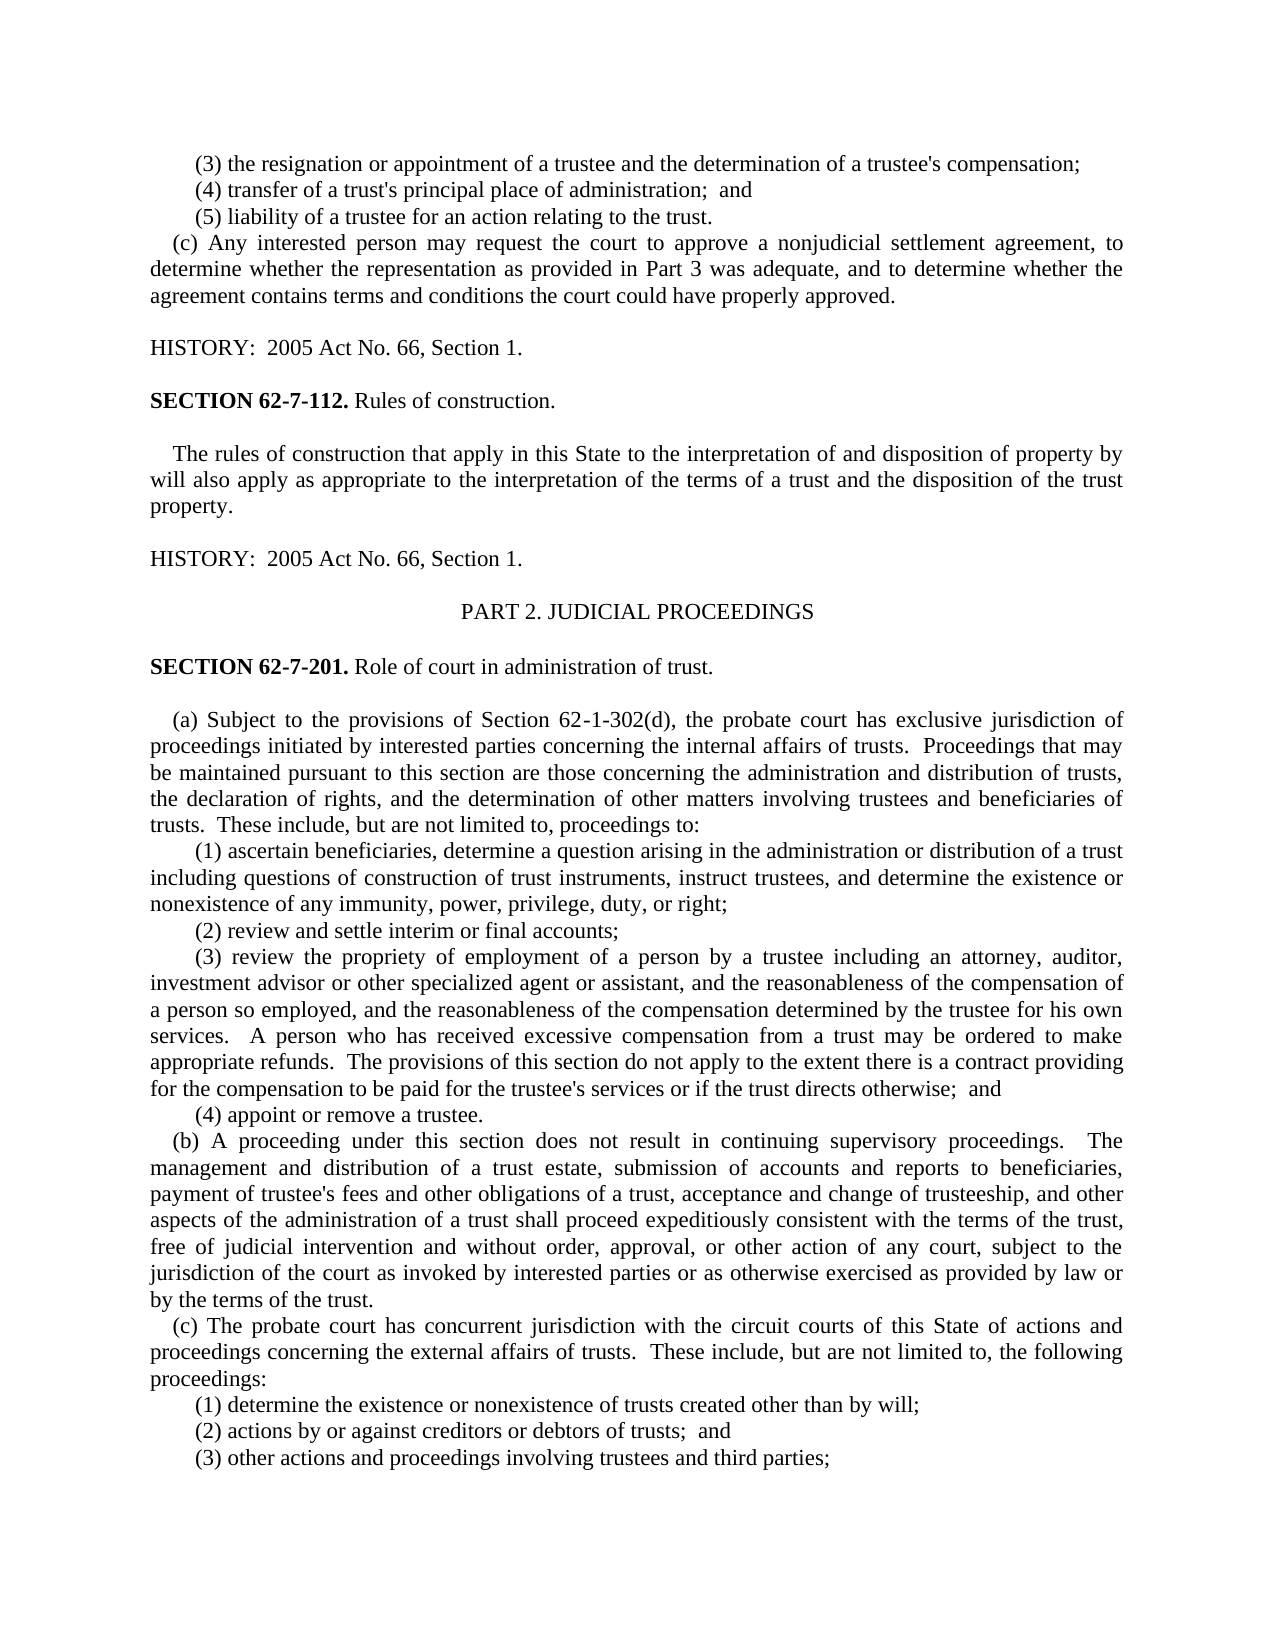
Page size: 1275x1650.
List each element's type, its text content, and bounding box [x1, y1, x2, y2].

text HISTORY: 2005 Act No. 66, Section 1. [150, 334, 1125, 361]
text (3) other actions and proceedings involving trustees and third parties; [150, 1444, 1125, 1470]
text The rules of construction that apply in this State to the interpretation of and disposition of property by will also apply as appropriate to the interpretation of the terms of a trust and the disposition of the trust property. [150, 440, 1125, 519]
text (3) the resignation or appointment of a trustee and the determination of a trustee's compensation; [150, 150, 1125, 176]
text (c) The probate court has concurrent jurisdiction with the circuit courts of this State of actions and proceedings concerning the external affairs of trusts. These include, but are not limited to, the following proceedings: [150, 1312, 1125, 1391]
text PART 2. JUDICIAL PROCEEDINGS [150, 598, 1125, 624]
text SECTION 62-7-201. Role of court in administration of trust. [150, 653, 1125, 679]
text (a) Subject to the provisions of Section 62-1-302(d), the probate court has exclusive jurisdiction of proceedings initiated by interested parties concerning the internal affairs of trusts. Proceedings that may be maintained pursuant to this section are those concerning the administration and distribution of trusts, the declaration of rights, and the determination of other matters involving trustees and beneficiaries of trusts. These include, but are not limited to, proceedings to: [150, 706, 1125, 838]
text (c) Any interested person may request the court to approve a nonjudicial settlement agreement, to determine whether the representation as provided in Part 3 was adequate, and to determine whether the agreement contains terms and conditions the court could have properly approved. [150, 229, 1125, 308]
text (b) A proceeding under this section does not result in continuing supervisory proceedings. The management and distribution of a trust estate, submission of accounts and reports to beneficiaries, payment of trustee's fees and other obligations of a trust, acceptance and change of trusteeship, and other aspects of the administration of a trust shall proceed expeditiously consistent with the terms of the trust, free of judicial intervention and without order, approval, or other action of any court, subject to the jurisdiction of the court as invoked by interested parties or as otherwise exercised as provided by law or by the terms of the trust. [150, 1127, 1125, 1312]
text HISTORY: 2005 Act No. 66, Section 1. [150, 545, 1125, 572]
text (2) actions by or against creditors or debtors of trusts; and [150, 1417, 1125, 1444]
text (1) ascertain beneficiaries, determine a question arising in the administration or distribution of a trust including questions of construction of trust instruments, instruct trustees, and determine the existence or nonexistence of any immunity, power, privilege, duty, or right; [150, 838, 1125, 917]
text (5) liability of a trustee for an action relating to the trust. [150, 203, 1125, 229]
text SECTION 62-7-112. Rules of construction. [150, 387, 1125, 413]
text (4) transfer of a trust's principal place of administration; and [150, 176, 1125, 203]
text (2) review and settle interim or final accounts; [150, 917, 1125, 943]
text (4) appoint or remove a trustee. [150, 1101, 1125, 1127]
text (3) review the propriety of employment of a person by a trustee including an attorney, auditor, investment advisor or other specialized agent or assistant, and the reasonableness of the compensation of a person so employed, and the reasonableness of the compensation determined by the trustee for his own services. A person who has received excessive compensation from a trust may be ordered to make appropriate refunds. The provisions of this section do not apply to the extent there is a contract providing for the compensation to be paid for the trustee's services or if the trust directs otherwise; and [150, 943, 1125, 1101]
text (1) determine the existence or nonexistence of trusts created other than by will; [150, 1391, 1125, 1417]
